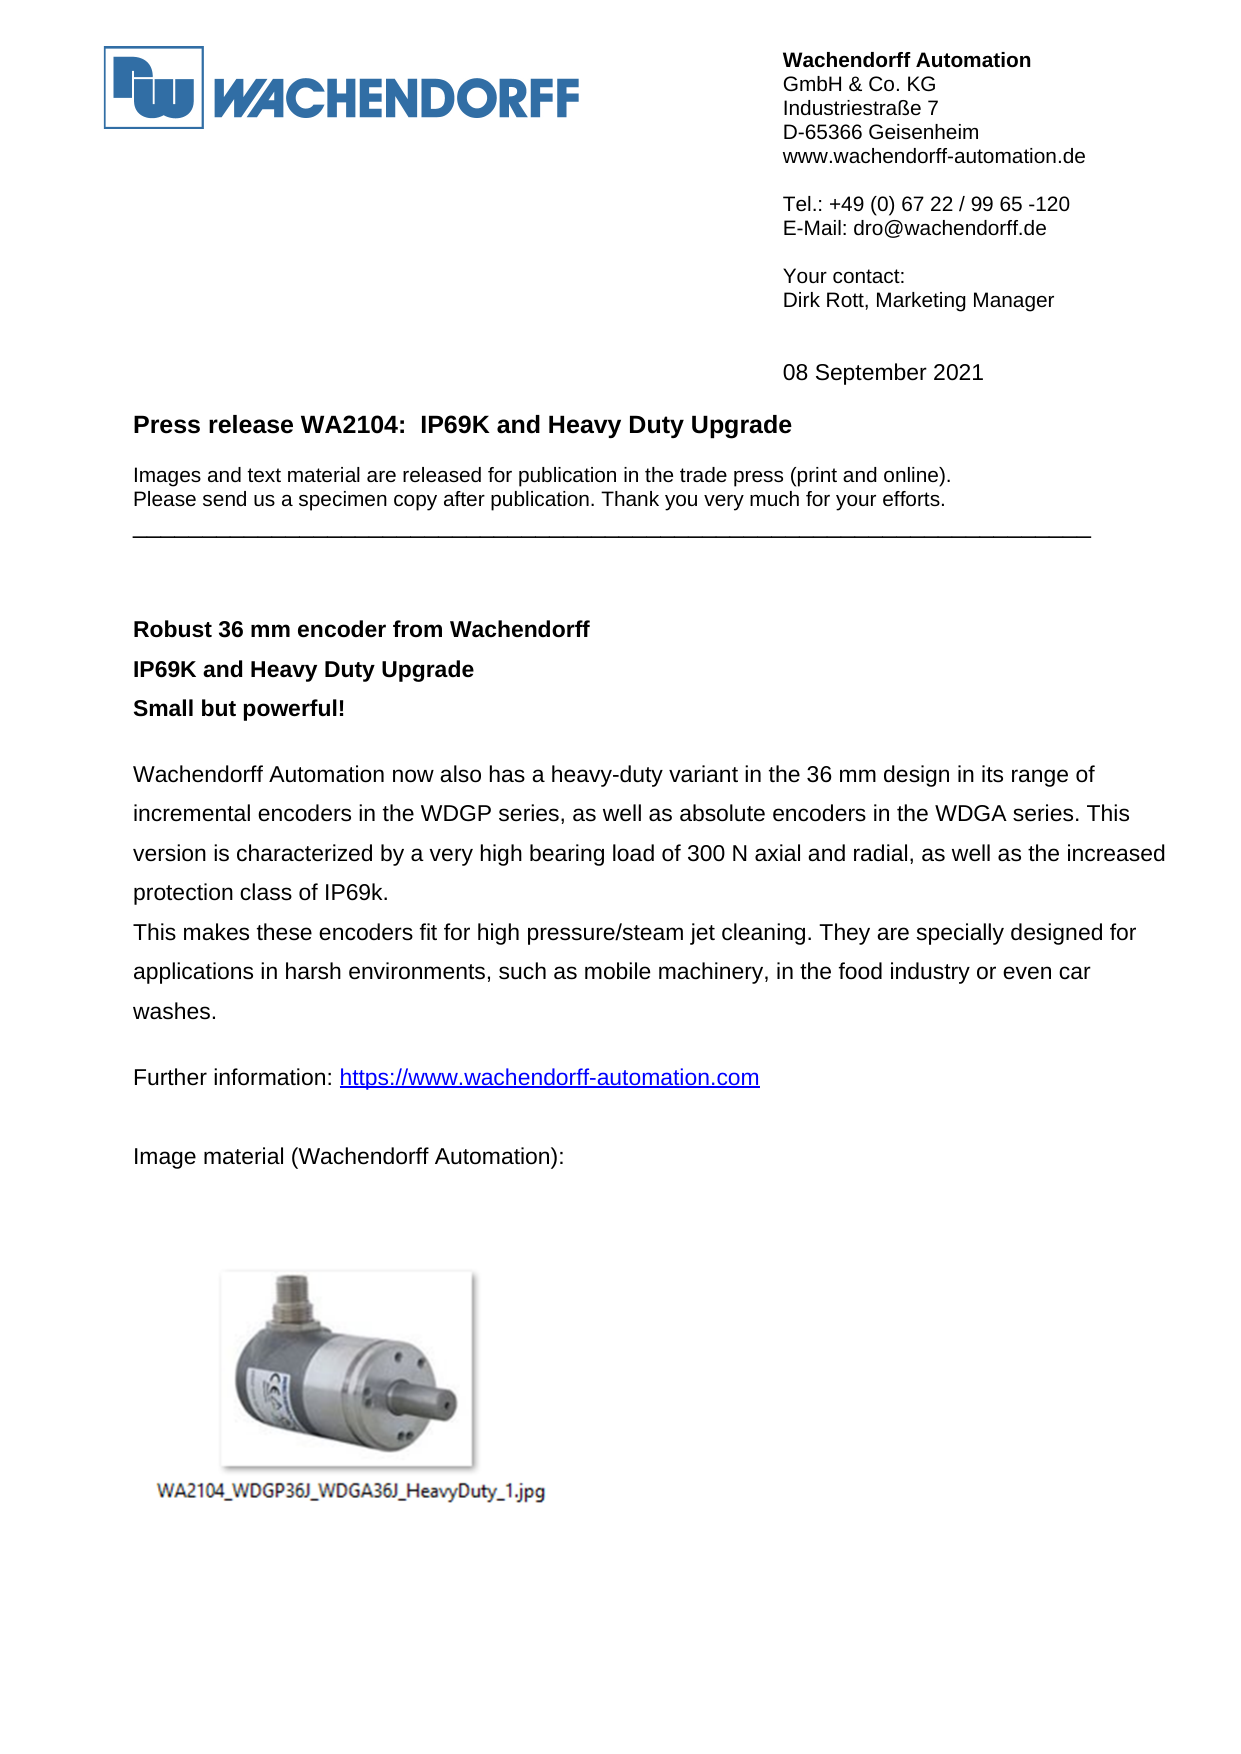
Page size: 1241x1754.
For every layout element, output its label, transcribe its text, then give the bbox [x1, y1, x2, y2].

text Press release WA2104: IP69K and Heavy Duty Upgrade [133, 410, 1175, 463]
text _____________________________________________________________________ [133, 511, 1175, 563]
text Robust 36 mm encoder from Wachendorff [133, 616, 1175, 642]
text Your contact: [783, 263, 1175, 287]
text Wachendorff Automation now also has a heavy-duty variant in the 36 mm design in its range of incremental encoders in the WDGP series, as well as absolute encoders in the WDGA series. This version is characterized by a very high bearing load of 300 N axial and radial, as well as the increased protection class of IP69k. [133, 761, 1175, 906]
text Small but powerful! [133, 695, 1175, 721]
text Please send us a specimen copy after publication. Thank you very much for your efforts. [133, 487, 1175, 511]
text 08 September 2021 [103, 359, 1175, 410]
picture [132, 1195, 572, 1524]
text Further information: https://www.wachendorff-automation.com [133, 1063, 1175, 1090]
text This makes these encoders fit for high pressure/steam jet cleaning. They are specially designed for applications in harsh environments, such as mobile machinery, in the food industry or even car washes. [133, 919, 1175, 1024]
text Images and text material are released for publication in the trade press (print and online). [133, 463, 1175, 487]
text IP69K and Heavy Duty Upgrade [133, 656, 1175, 682]
text Dirk Rott, Marketing Manager [783, 287, 1175, 311]
